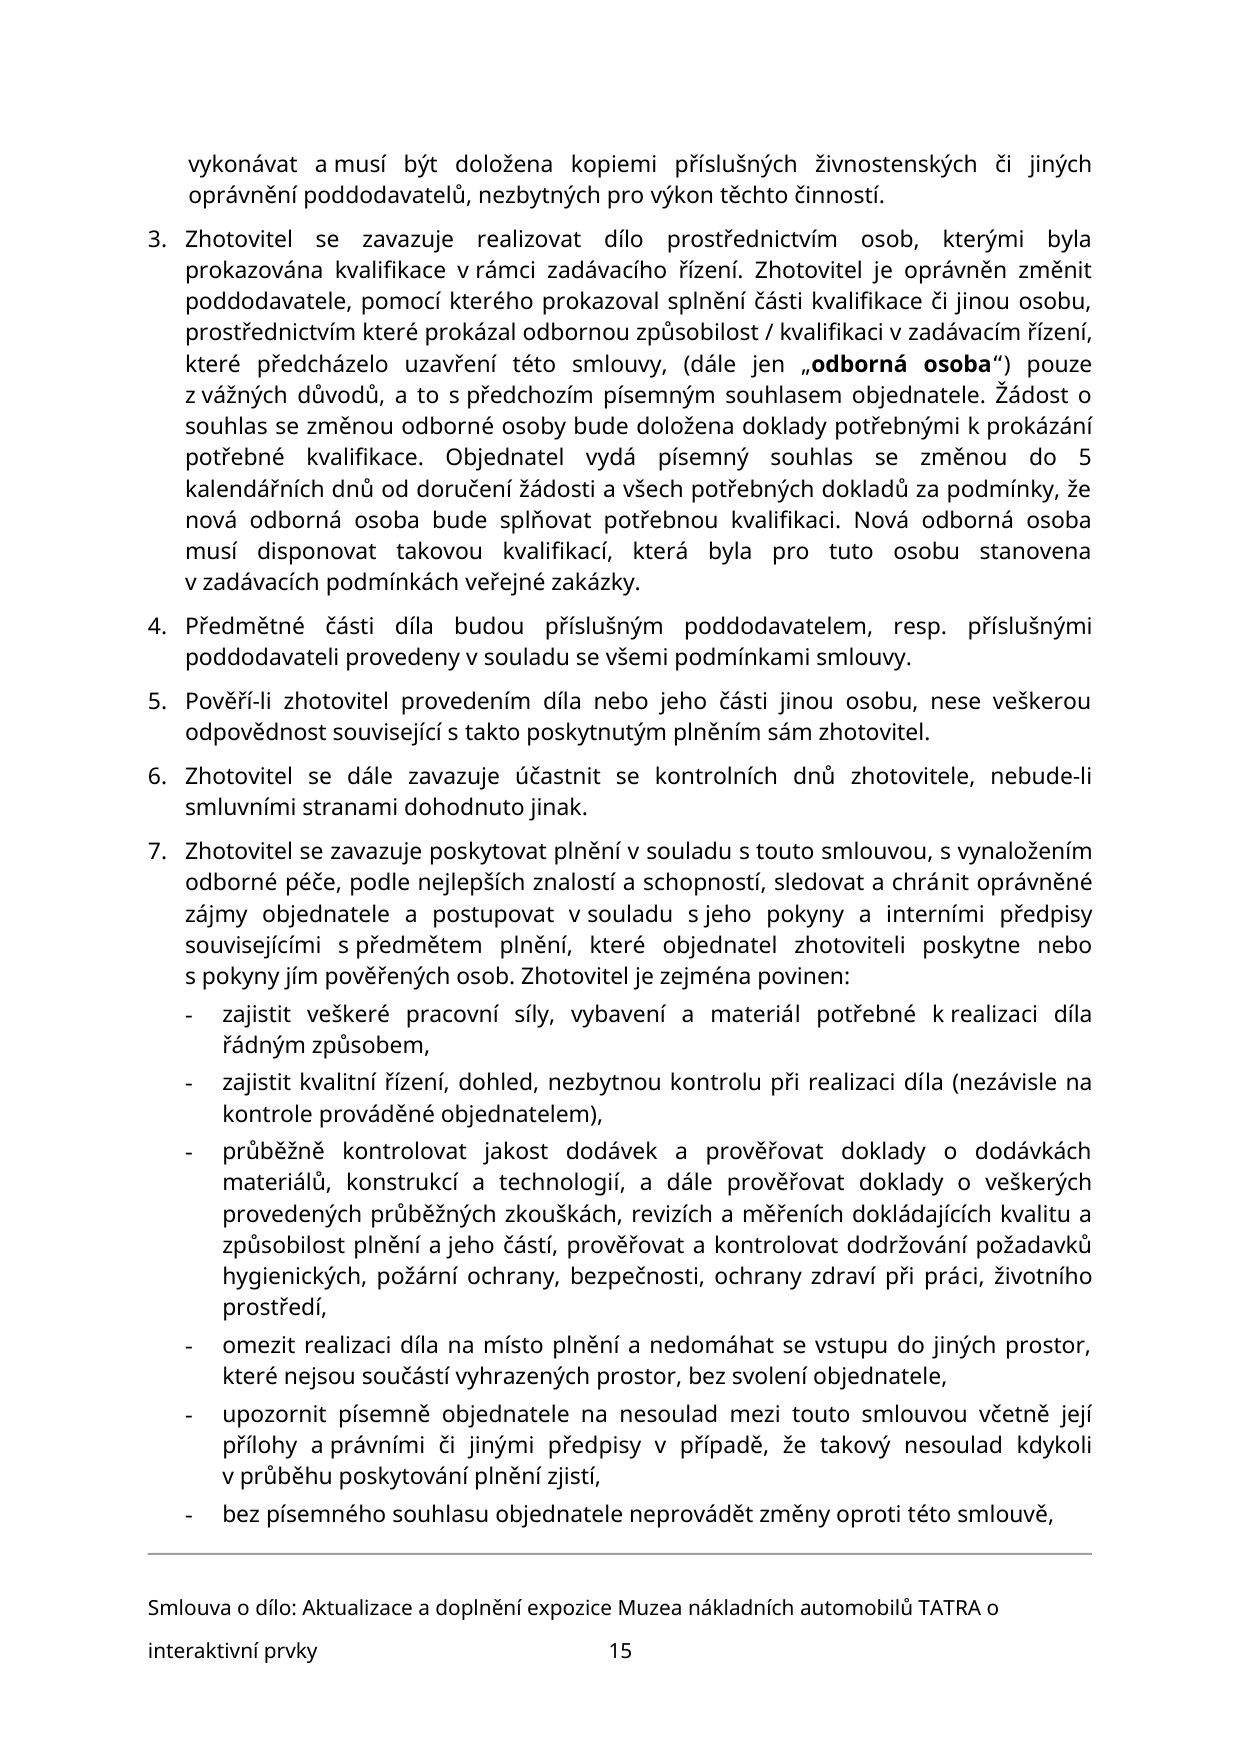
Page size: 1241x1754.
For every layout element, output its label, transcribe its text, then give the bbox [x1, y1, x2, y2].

list Pověří-li zhotovitel provedením díla nebo jeho části jinou osobu, nese veškerou odpovědnost související s takto poskytnutým plněním sám zhotovitel. [148, 685, 1093, 748]
list zajistit kvalitní řízení, dohled, nezbytnou kontrolu při realizaci díla (nezávisle na kontrole prováděné objednatelem), [185, 1066, 1093, 1129]
list bez písemného souhlasu objednatele neprovádět změny oproti této smlouvě, [185, 1498, 1093, 1529]
list Zhotovitel se dále zavazuje účastnit se kontrolních dnů zhotovitele, nebude-li smluvními stranami dohodnuto jinak. [148, 760, 1093, 823]
list Zhotovitel se zavazuje poskytovat plnění v souladu s touto smlouvou, s vynaložením odborné péče, podle nejlepších znalostí a schopností, sledovat a chránit oprávněné zájmy objednatele a postupovat v souladu s jeho pokyny a interními předpisy souvisejícími s předmětem plnění, které objednatel zhotoviteli poskytne nebo s pokyny jím pověřených osob. Zhotovitel je zejména povinen: [148, 835, 1093, 991]
list Zhotovitel se zavazuje realizovat dílo prostřednictvím osob, kterými byla prokazována kvalifikace v rámci zadávacího řízení. Zhotovitel je oprávněn změnit poddodavatele, pomocí kterého prokazoval splnění části kvalifikace či jinou osobu, prostřednictvím které prokázal odbornou způsobilost / kvalifikaci v zadávacím řízení, které předcházelo uzavření této smlouvy, (dále jen „odborná osoba“) pouze z vážných důvodů, a to s předchozím písemným souhlasem objednatele. Žádost o souhlas se změnou odborné osoby bude doložena doklady potřebnými k prokázání potřebné kvalifikace. Objednatel vydá písemný souhlas se změnou do 5 kalendářních dnů od doručení žádosti a všech potřebných dokladů za podmínky, že nová odborná osoba bude splňovat potřebnou kvalifikaci. Nová odborná osoba musí disponovat takovou kvalifikací, která byla pro tuto osobu stanovena v zadávacích podmínkách veřejné zakázky. [148, 223, 1093, 598]
list průběžně kontrolovat jakost dodávek a prověřovat doklady o dodávkách materiálů, konstrukcí a technologií, a dále prověřovat doklady o veškerých provedených průběžných zkouškách, revizích a měřeních dokládajících kvalitu a způsobilost plnění a jeho částí, prověřovat a kontrolovat dodržování požadavků hygienických, požární ochrany, bezpečnosti, ochrany zdraví při práci, životního prostředí, [185, 1135, 1093, 1323]
list upozornit písemně objednatele na nesoulad mezi touto smlouvou včetně její přílohy a právními či jinými předpisy v případě, že takový nesoulad kdykoli v průběhu poskytování plnění zjistí, [185, 1398, 1093, 1491]
list Předmětné části díla budou příslušným poddodavatelem, resp. příslušnými poddodavateli provedeny v souladu se všemi podmínkami smlouvy. [148, 610, 1093, 673]
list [148, 148, 1093, 210]
list zajistit veškeré pracovní síly, vybavení a materiál potřebné k realizaci díla řádným způsobem, [185, 998, 1093, 1060]
list omezit realizaci díla na místo plnění a nedomáhat se vstupu do jiných prostor, které nejsou součástí vyhrazených prostor, bez svolení objednatele, [185, 1329, 1093, 1391]
